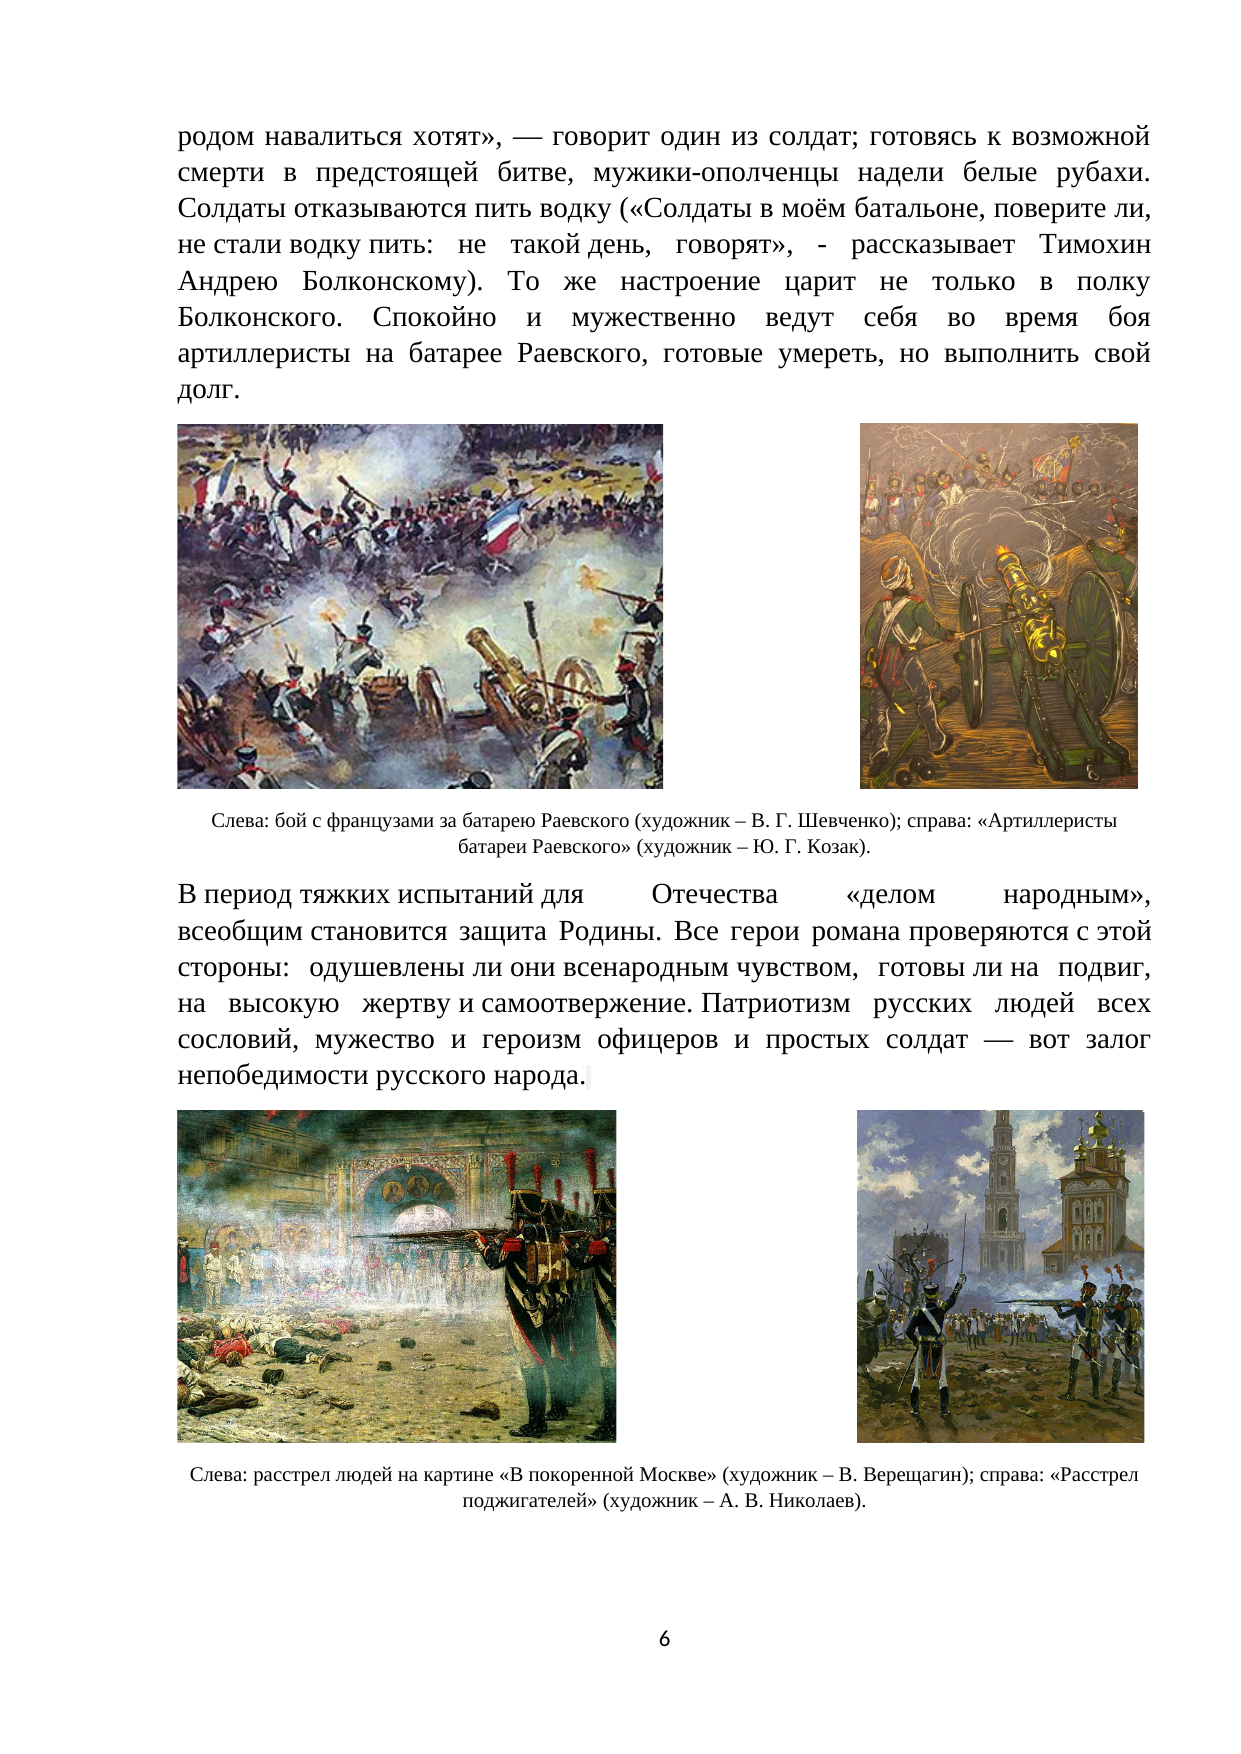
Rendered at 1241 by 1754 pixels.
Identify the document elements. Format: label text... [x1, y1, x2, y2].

picture [857, 1110, 1145, 1443]
picture [860, 423, 1138, 789]
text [177, 118, 1152, 405]
text В период тяжких испытаний для Отечества «делом народным», всеобщим становится защита Родины. Все герои романа проверяются с этой стороны: одушевлены ли они всенародным чувством, готовы ли на подвиг, на высокую жертву и самоотвержение. Патриотизм русских людей всех сословий, мужество и героизм офицеров и простых солдат — вот залог непобедимости русского народа. [177, 877, 1152, 1091]
picture [177, 1110, 617, 1443]
picture [177, 424, 664, 789]
text Слева: бой с французами за батарею Раевского (художник – В. Г. Шевченко); справа: «Артиллеристы батареи Раевского» (художник – Ю. Г. Козак). [177, 808, 1152, 858]
text Слева: расстрел людей на картине «В покоренной Москве» (художник – В. Верещагин); справа: «Расстрел поджигателей» (художник – А. В. Николаев). [177, 1462, 1152, 1512]
